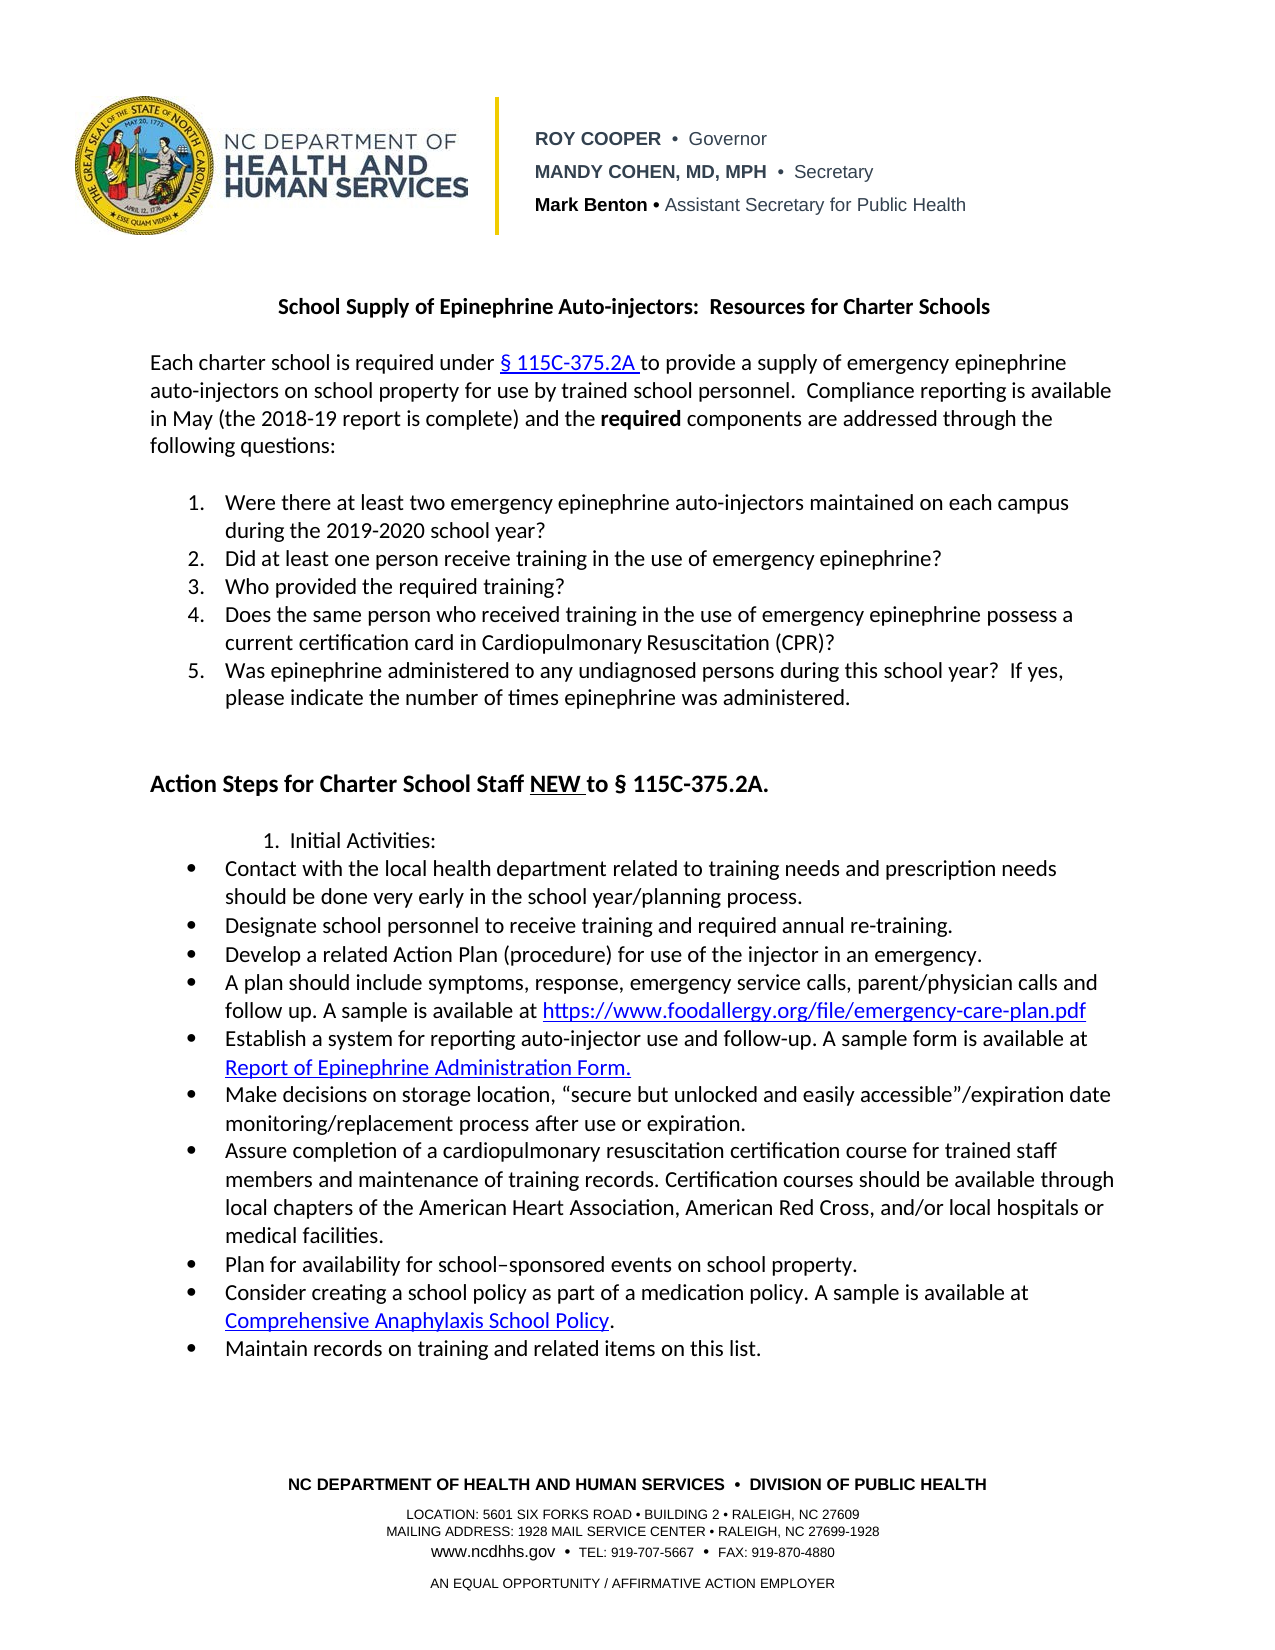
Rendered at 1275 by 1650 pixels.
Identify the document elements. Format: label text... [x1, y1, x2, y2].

list Contact with the local health department related to training needs and prescription needs should be done very early in the school year/planning process. [187, 854, 1065, 910]
text NC DEPARTMENT OF HEALTH AND HUMAN SERVICES • DIVISION OF PUBLIC HEALTH [287, 1474, 987, 1494]
text Each charter school is required under § 115C-375.2A to provide a supply of emergency epinephrine auto-injectors on school property for use by trained school personnel. Compliance reporting is available in May (the 2018-19 report is complete) and the required components are addressed through the following questions: [150, 348, 1121, 459]
list Was epinephrine administered to any undiagnosed persons during this school year? If yes, please indicate the number of times epinephrine was administered. [187, 656, 1065, 712]
list Consider creating a school policy as part of a medication policy. A sample is available at Comprehensive Anaphylaxis School Policy. [187, 1278, 1036, 1334]
list Designate school personnel to receive training and required annual re-training. [187, 910, 1135, 939]
list Assure completion of a cardiopulmonary resuscitation certification course for trained staff members and maintenance of training records. Certification courses should be available through local chapters of the American Heart Association, American Red Cross, and/or local hospitals or medical facilities. [187, 1137, 1121, 1249]
list Did at least one person receive training in the use of emergency epinephrine? [187, 544, 1135, 572]
list Were there at least two emergency epinephrine auto-injectors maintained on each campus during the 2019-2020 school year? [187, 488, 1076, 544]
list Plan for availability for school–sponsored events on school property. [187, 1249, 1135, 1278]
text MANDY COHEN, MD, MPH • Secretary [534, 161, 1135, 182]
list A plan should include symptoms, response, emergency service calls, parent/physician calls and follow up. A sample is available at https://www.foodallergy.org/file/emergency-care-plan.pdf [187, 968, 1107, 1024]
text LOCATION: 5601 SIX FORKS ROAD • BUILDING 2 • RALEIGH, NC 27609 MAILING ADDRESS: 1928 MAIL SERVICE CENTER • RALEIGH, NC 27699-1928 www.ncdhhs.gov • TEL: 919-707-5667 • FAX: 919-870-4880 [385, 1506, 881, 1561]
text ROY COOPER • Governor [468, 127, 1014, 149]
subtitle School Supply of Epinephrine Auto-injectors: Resources for Charter Schools [278, 292, 1135, 320]
list Establish a system for reporting auto-injector use and follow-up. A sample form is available at Report of Epinephrine Administration Form. [187, 1024, 1096, 1081]
list Maintain records on training and related items on this list. [187, 1334, 1135, 1362]
text AN EQUAL OPPORTUNITY / AFFIRMATIVE ACTION EMPLOYER [277, 1576, 987, 1592]
picture [75, 96, 468, 235]
list Who provided the required training? [187, 572, 1135, 600]
text Mark Benton • Assistant Secretary for Public Health [534, 194, 1135, 216]
list Initial Activities: [225, 826, 1135, 854]
subtitle Action Steps for Charter School Staff NEW to § 115C-375.2A. [150, 768, 1135, 798]
list Does the same person who received training in the use of emergency epinephrine possess a current certification card in Cardiopulmonary Resuscitation (CPR)? [187, 600, 1076, 656]
list Develop a related Action Plan (procedure) for use of the injector in an emergency. [187, 939, 1135, 968]
list Make decisions on storage location, “secure but unlocked and easily accessible”/expiration date monitoring/replacement process after use or expiration. [187, 1081, 1119, 1137]
